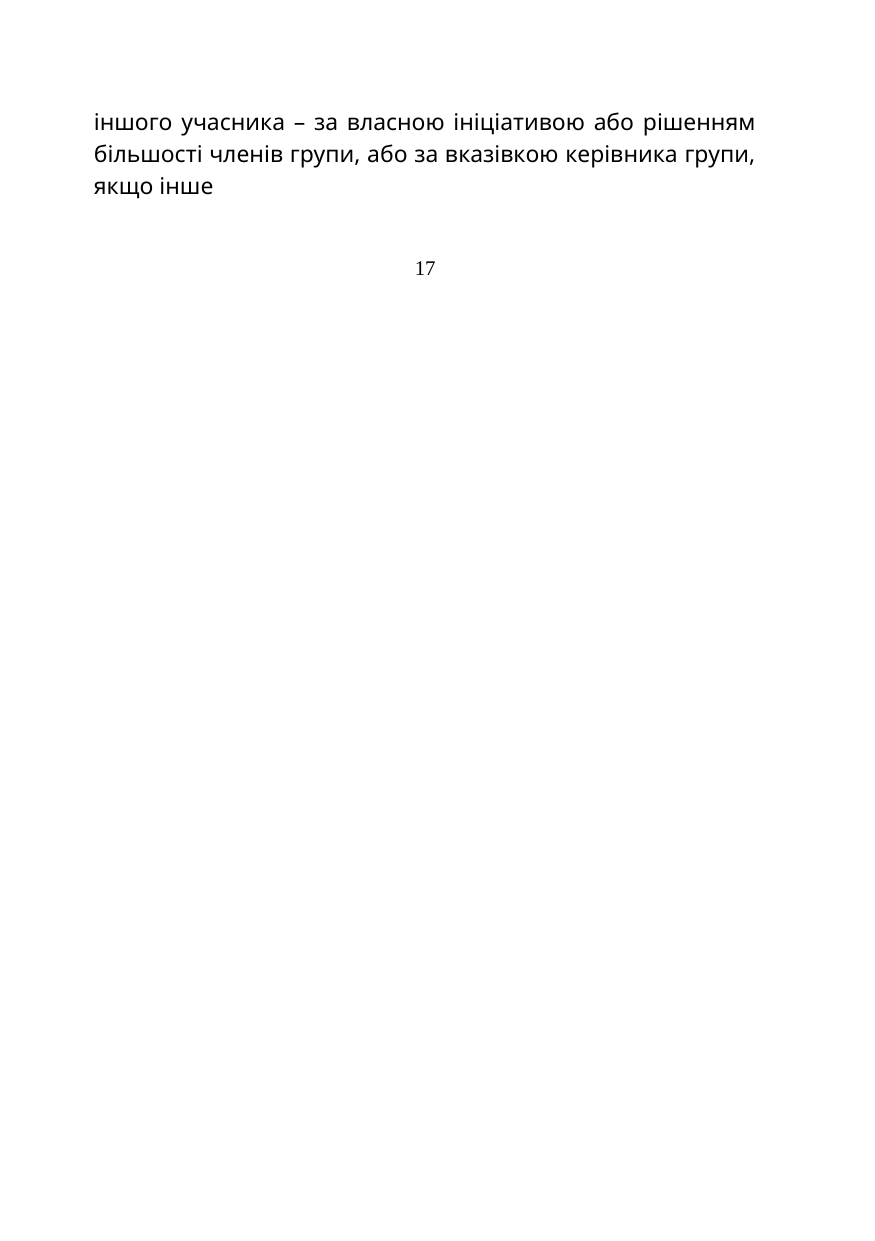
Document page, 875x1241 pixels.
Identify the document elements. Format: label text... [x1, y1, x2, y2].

text 17 [94, 256, 756, 280]
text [94, 106, 756, 201]
